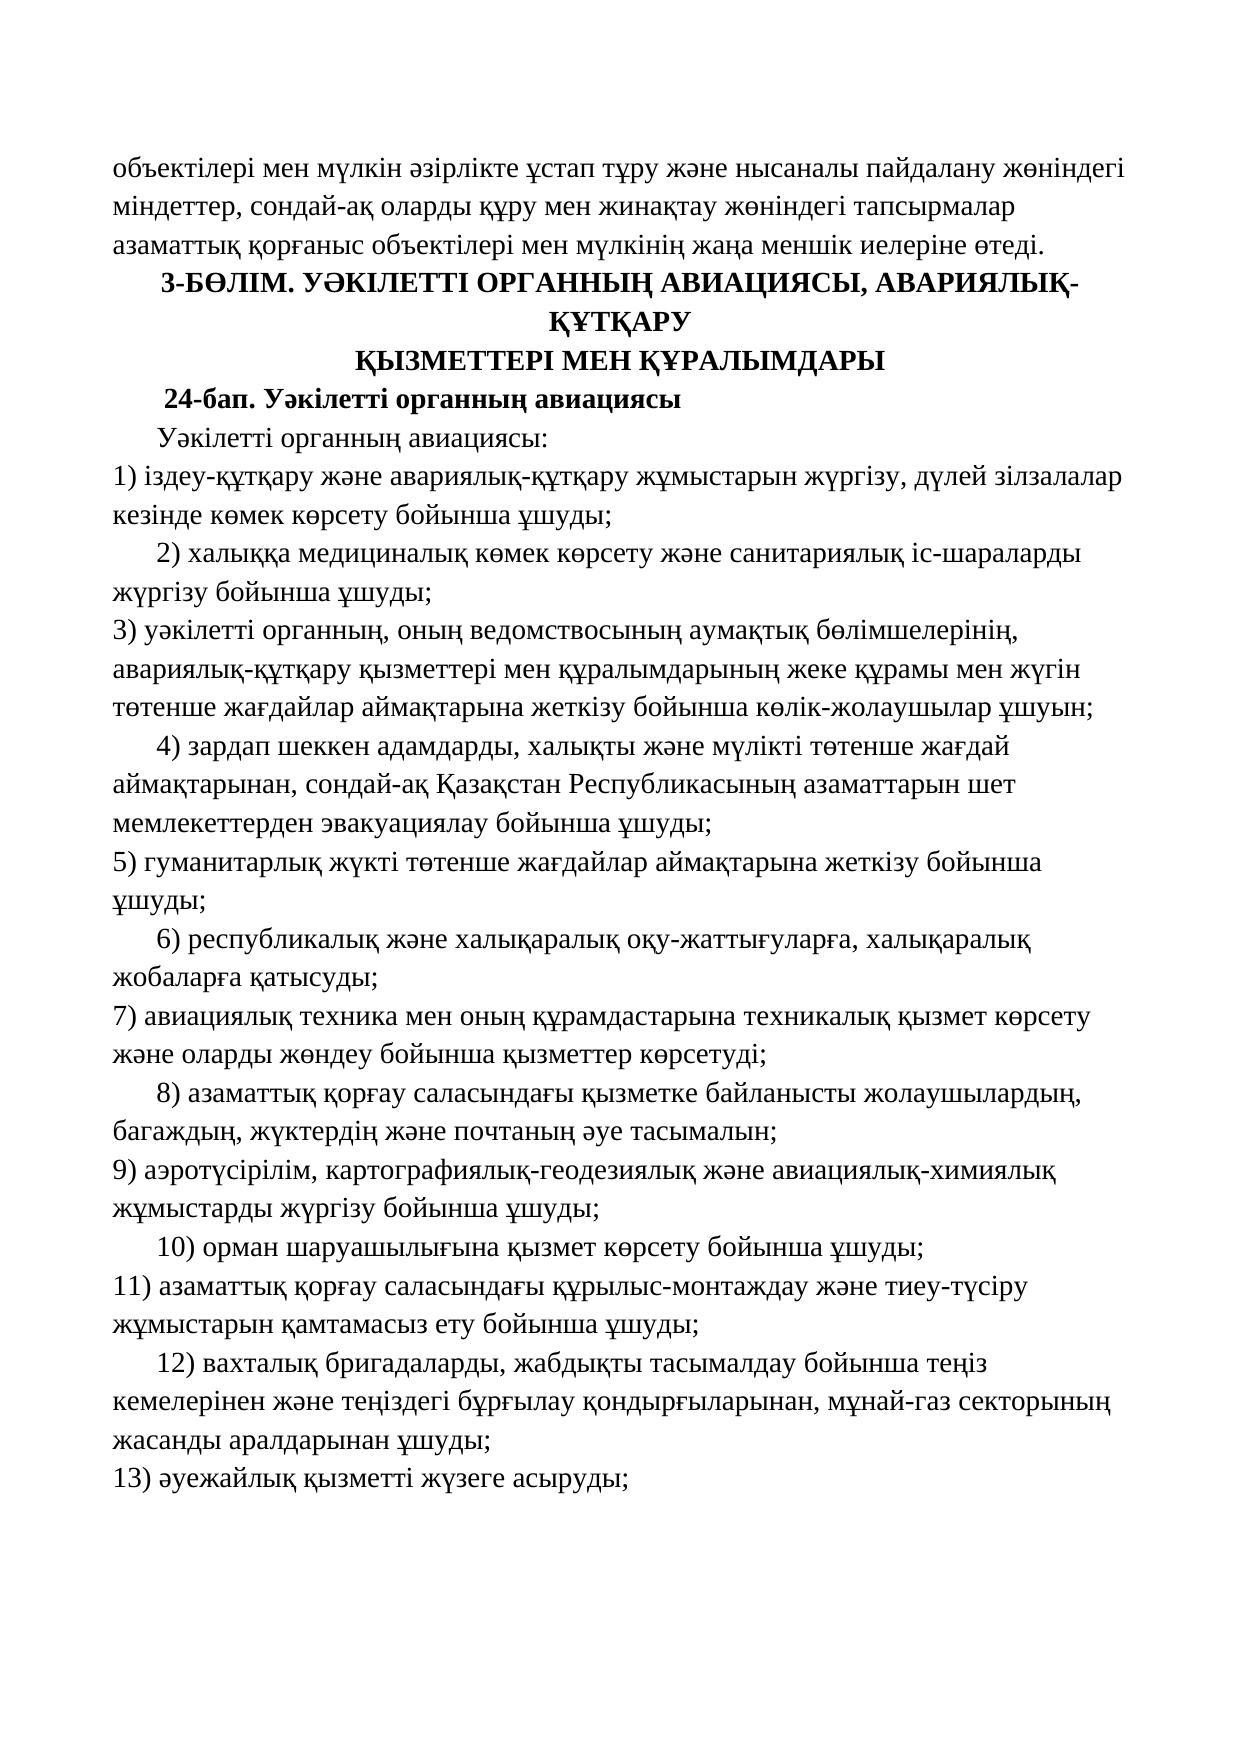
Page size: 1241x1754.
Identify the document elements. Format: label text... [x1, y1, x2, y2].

text Уәкілетті органның авиациясы: [112, 420, 1128, 453]
text 11) азаматтық қорғау саласындағы құрылыс-монтаждау және тиеу-түсіру жұмыстарын қамтамасыз ету бойынша ұшуды; [112, 1268, 1128, 1340]
text 8) азаматтық қорғау саласындағы қызметке байланысты жолаушылардың, багаждың, жүктердің және почтаның әуе тасымалын; [112, 1075, 1128, 1147]
text 3) уәкілетті органның, оның ведомствосының аумақтық бөлімшелерінің, авариялық-құтқару қызметтері мен құралымдарының жеке құрамы мен жүгін төтенше жағдайлар аймақтарына жеткізу бойынша көлік-жолаушылар ұшуын; [112, 612, 1128, 723]
text 13) әуежайлық қызметті жүзеге асыруды; [112, 1460, 1128, 1494]
text 2) халыққа медициналық көмек көрсету және санитариялық іс-шараларды жүргізу бойынша ұшуды; [112, 535, 1128, 607]
text 12) вахталық бригадаларды, жабдықты тасымалдау бойынша теңiз кемелерiнен және теңiздегi бұрғылау қондырғыларынан, мұнай-газ секторының жасанды аралдарынан ұшуды; [112, 1345, 1128, 1455]
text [112, 150, 1128, 261]
text 6) республикалық және халықаралық оқу-жаттығуларға, халықаралық жобаларға қатысуды; [112, 921, 1128, 993]
text 3-БӨЛІМ. УӘКІЛЕТТІ ОРГAННЫҢ AВИAЦИЯСЫ, AВAРИЯЛЫҚ-ҚҰТҚAРУ ҚЫЗМЕТТЕРІ МЕН ҚҰРAЛЫМДAРЫ [112, 266, 1128, 376]
text 9) аэротүсірілім, картографиялық-геодезиялық және авиациялық-химиялық жұмыстарды жүргізу бойынша ұшуды; [112, 1152, 1128, 1224]
text 1) іздеу-құтқару және авариялық-құтқару жұмыстарын жүргізу, дүлей зілзалалар кезінде көмек көрсету бойынша ұшуды; [112, 458, 1128, 530]
text 10) орман шаруашылығына қызмет көрсету бойынша ұшуды; [112, 1229, 1128, 1263]
text 24-бап. Уәкілетті органның авиациясы [112, 381, 1128, 415]
text 5) гуманитарлық жүкті төтенше жағдайлар аймақтарына жеткізу бойынша ұшуды; [112, 844, 1128, 916]
text 7) авиациялық техника мен оның құрамдастарына техникалық қызмет көрсету және оларды жөндеу бойынша қызметтер көрсетуді; [112, 998, 1128, 1070]
text 4) зардап шеккен адамдарды, халықты және мүлікті төтенше жағдай аймақтарынан, сондай-ақ Қазақстан Республикасының азаматтарын шет мемлекеттерден эвакуациялау бойынша ұшуды; [112, 728, 1128, 839]
